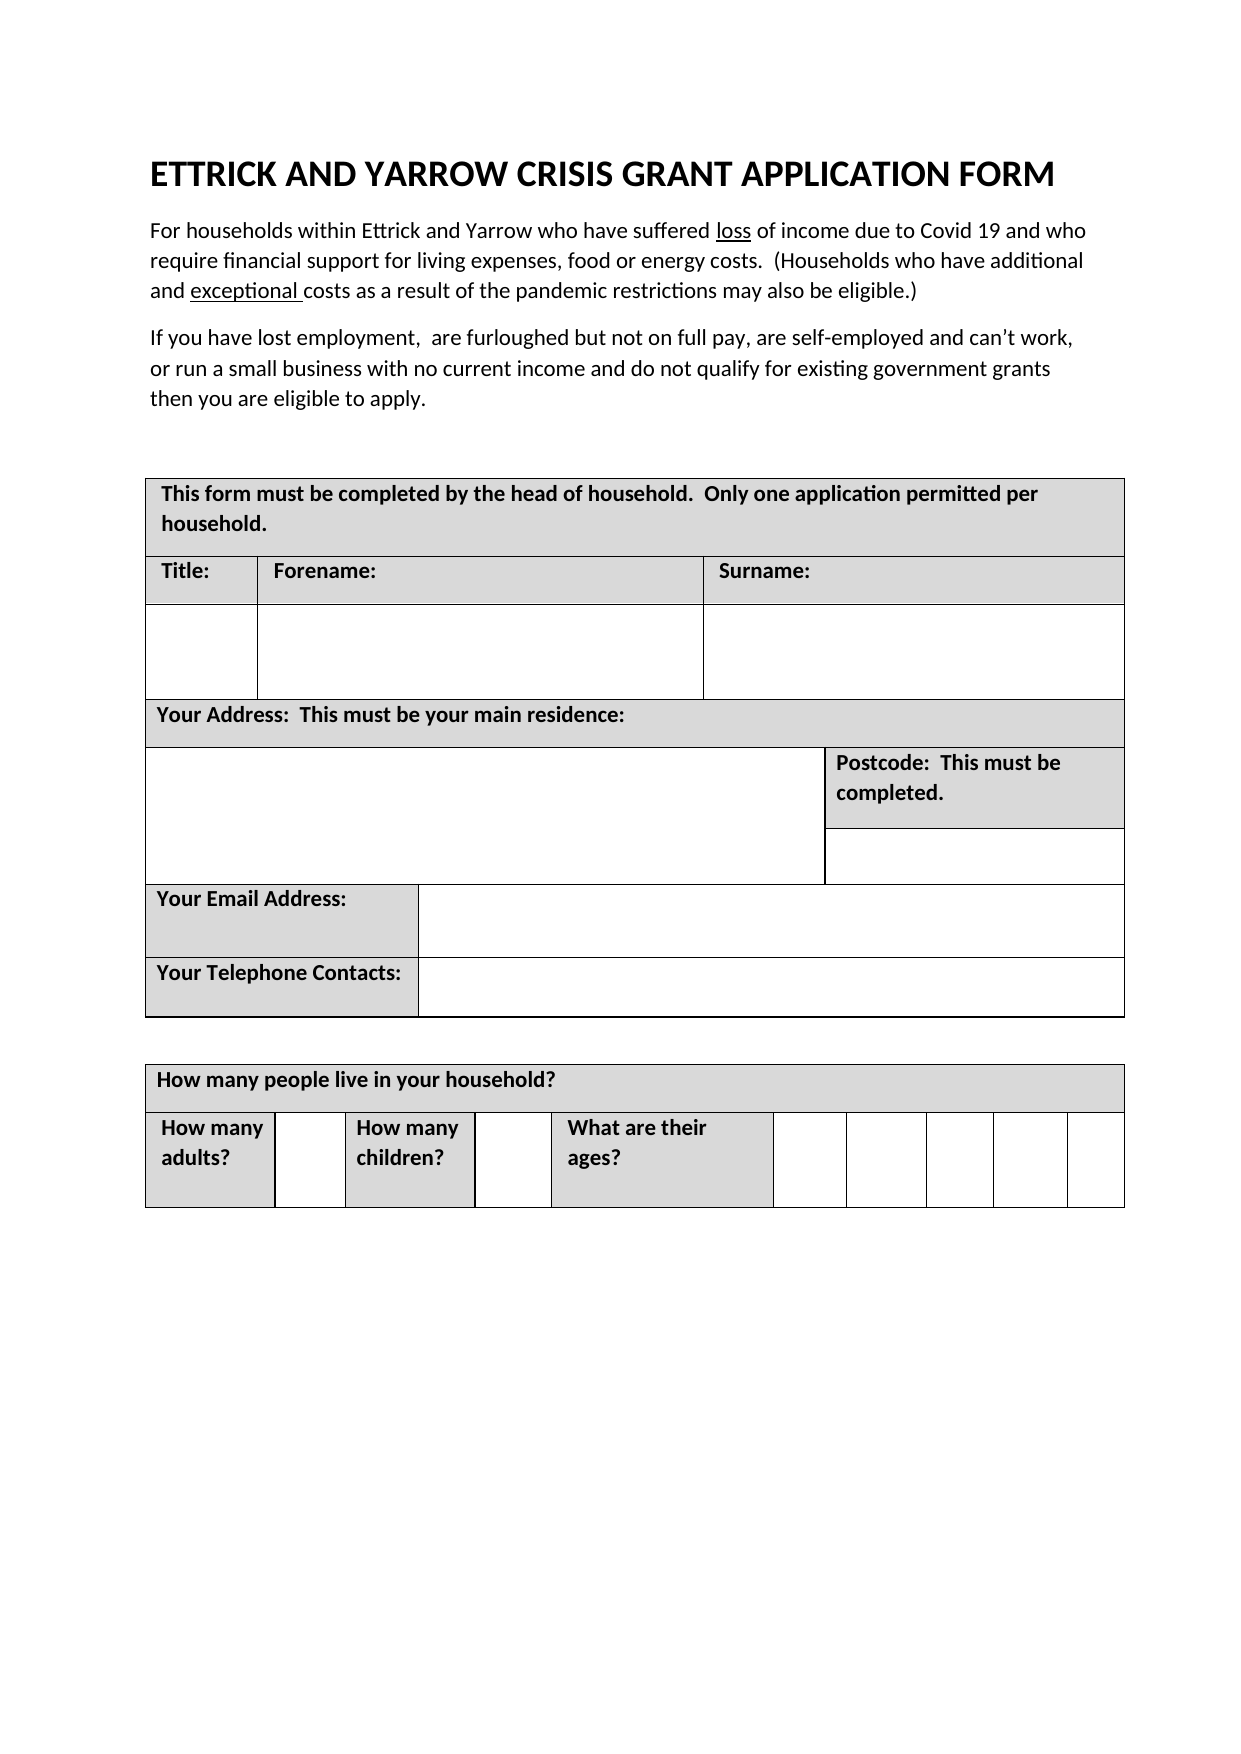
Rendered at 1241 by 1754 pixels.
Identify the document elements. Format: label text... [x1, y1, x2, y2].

table_cell [1068, 1113, 1124, 1207]
table_cell [276, 1113, 345, 1207]
table_cell [476, 1113, 551, 1207]
table_cell What are their ages? [552, 1113, 773, 1207]
table_cell [994, 1113, 1067, 1207]
table_cell Postcode: This must be completed. [826, 748, 1124, 828]
table_header How many people live in your household? [146, 1065, 1124, 1112]
table_cell Title: [146, 557, 257, 603]
table_cell Surname: [704, 557, 1124, 603]
table_cell [146, 748, 824, 883]
table_cell Your Telephone Contacts: [146, 958, 418, 1016]
table_cell [826, 829, 1124, 883]
table_header This form must be completed by the head of household. Only one application permitted per household. [146, 479, 1124, 556]
text ETTRICK AND YARROW CRISIS GRANT APPLICATION FORM [150, 150, 1090, 196]
table_cell Your Address: This must be your main residence: [146, 700, 1124, 747]
table_cell How many children? [346, 1113, 474, 1207]
text If you have lost employment, are furloughed but not on full pay, are self-employed and can’t work, or run a small business with no current income and do not qualify for existing government grants then you are eligible to apply. [150, 323, 1090, 412]
table_cell [146, 605, 257, 699]
table_cell [847, 1113, 926, 1207]
table_cell Forename: [258, 557, 703, 603]
table_cell [258, 605, 703, 699]
table_cell [704, 605, 1124, 699]
table_cell [774, 1113, 846, 1207]
table_cell [419, 958, 1124, 1016]
table_cell [927, 1113, 993, 1207]
table_cell [419, 885, 1124, 957]
table_cell Your Email Address: [146, 885, 418, 957]
text For households within Ettrick and Yarrow who have suffered loss of income due to Covid 19 and who require financial support for living expenses, food or energy costs. (Households who have additional and exceptional costs as a result of the pandemic restrictions may also be eligible.) [150, 216, 1090, 304]
table_cell How many adults? [146, 1113, 274, 1207]
